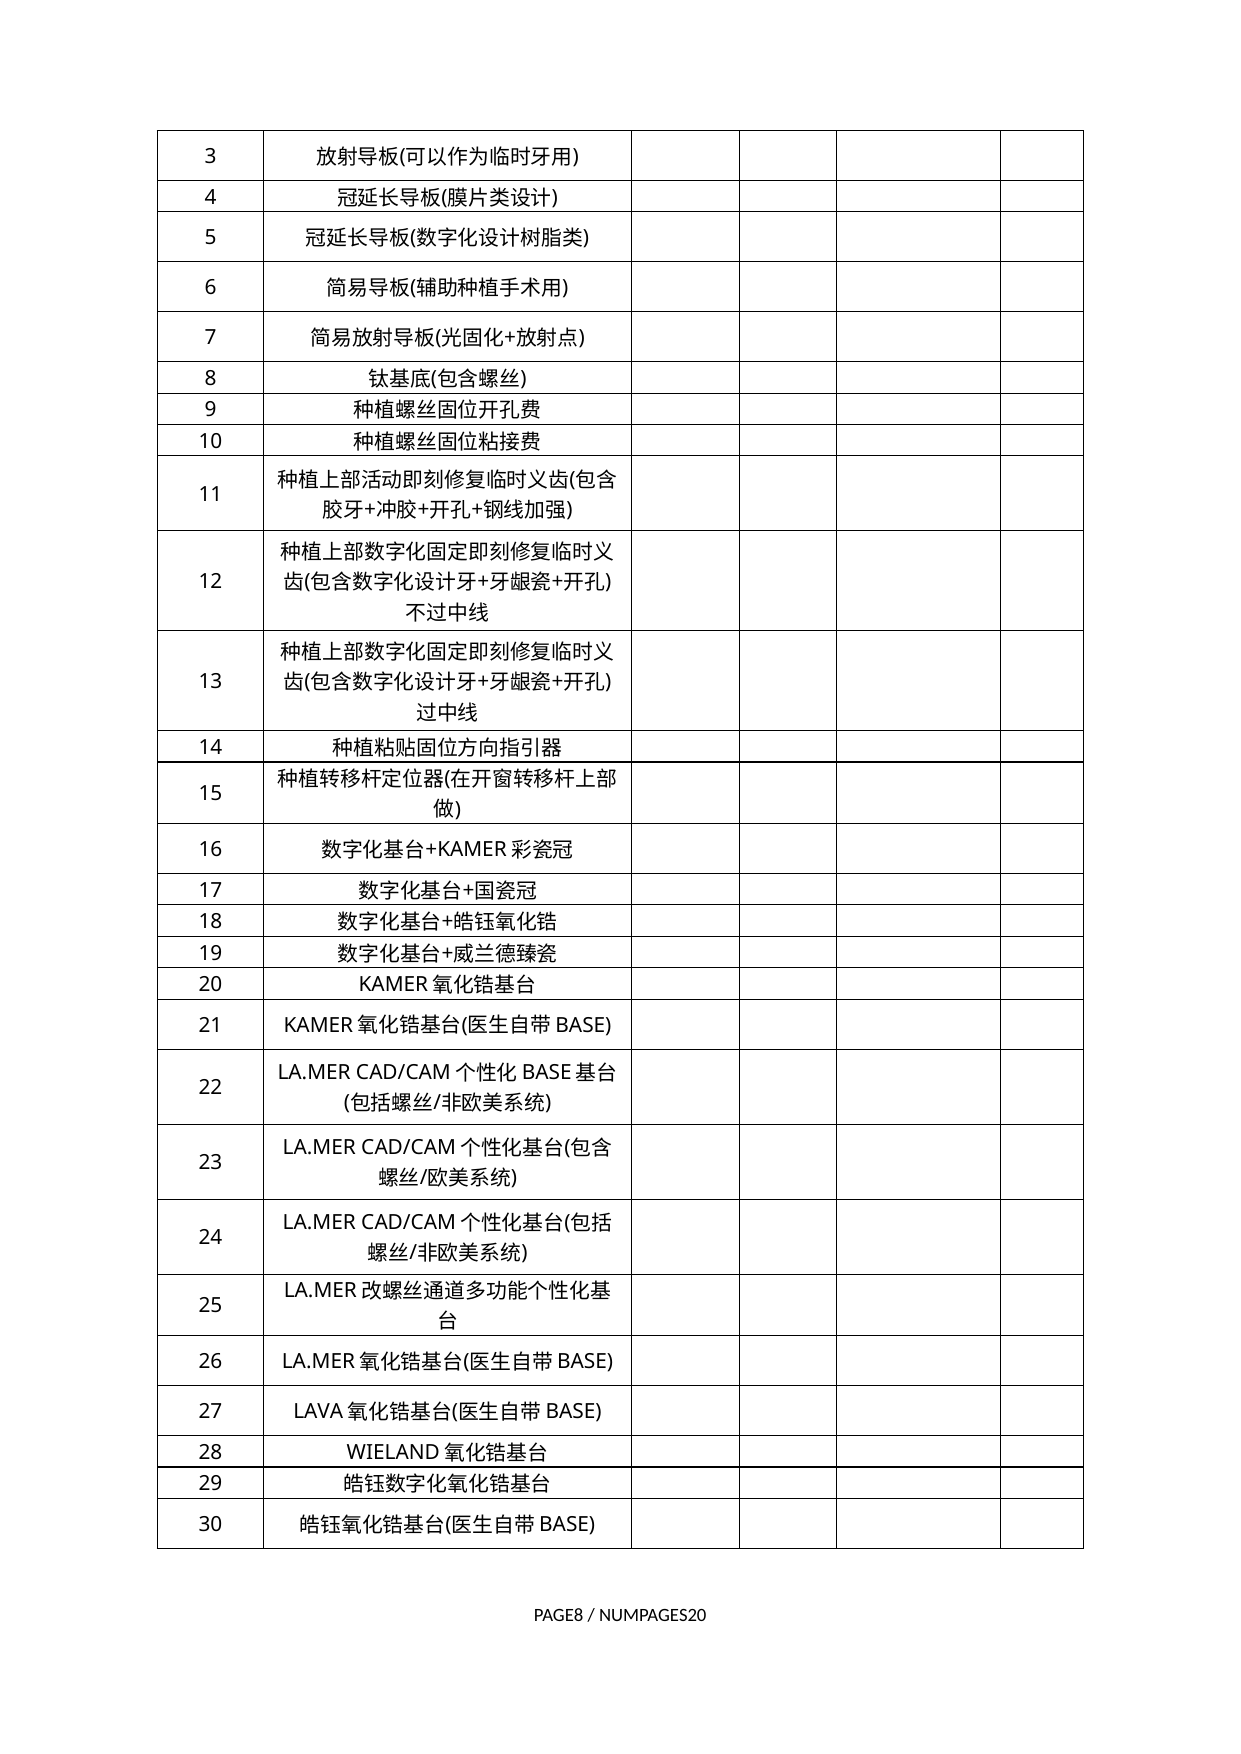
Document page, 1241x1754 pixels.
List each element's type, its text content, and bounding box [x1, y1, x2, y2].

table_cell [740, 824, 836, 873]
table_cell [632, 937, 739, 967]
table_cell 7 [158, 312, 263, 361]
table_cell [740, 631, 836, 730]
table_cell [740, 1386, 836, 1435]
table_cell [632, 312, 739, 361]
table_cell [1001, 531, 1083, 630]
table_cell [837, 968, 1000, 998]
table_cell 4 [158, 181, 263, 211]
table_cell [740, 763, 836, 823]
table_cell [632, 1386, 739, 1435]
table_cell [837, 905, 1000, 936]
table_cell [1001, 394, 1083, 424]
table_cell [740, 262, 836, 311]
table_cell [837, 1125, 1000, 1198]
table_cell [632, 905, 739, 936]
table_cell [837, 456, 1000, 530]
table_cell [740, 362, 836, 393]
table_cell [1001, 905, 1083, 936]
table_cell [837, 181, 1000, 211]
table_cell [632, 731, 739, 761]
table_cell [632, 212, 739, 261]
table_cell 种植上部数字化固定即刻修复临时义齿(包含数字化设计牙+牙龈瓷+开孔)不过中线 [264, 531, 631, 630]
table_cell [837, 937, 1000, 967]
table_cell LA.MER CAD/CAM个性化基台(包含螺丝/欧美系统) [264, 1125, 631, 1198]
table_cell LA.MER CAD/CAM个性化基台(包括螺丝/非欧美系统) [264, 1200, 631, 1273]
table_cell [632, 362, 739, 393]
table_cell [632, 1125, 739, 1198]
table_cell 种植转移杆定位器(在开窗转移杆上部做) [264, 763, 631, 823]
table_cell [740, 1336, 836, 1385]
table_cell 简易放射导板(光固化+放射点) [264, 312, 631, 361]
table_cell LA.MER氧化锆基台(医生自带BASE) [264, 1336, 631, 1385]
table_cell [740, 874, 836, 904]
table_cell 25 [158, 1275, 263, 1335]
table_cell [1001, 1050, 1083, 1123]
table_cell 种植粘贴固位方向指引器 [264, 731, 631, 761]
table_cell 19 [158, 937, 263, 967]
table_cell [740, 731, 836, 761]
table_cell [740, 1499, 836, 1548]
table_cell [1001, 824, 1083, 873]
table_cell KAMER氧化锆基台(医生自带BASE) [264, 1000, 631, 1048]
table_cell 冠延长导板(膜片类设计) [264, 181, 631, 211]
table_cell [740, 131, 836, 180]
table_cell 23 [158, 1125, 263, 1198]
table_cell WIELAND氧化锆基台 [264, 1436, 631, 1466]
table_cell [1001, 1436, 1083, 1466]
table_cell [837, 394, 1000, 424]
table_cell [1001, 131, 1083, 180]
table_cell [1001, 456, 1083, 530]
table_cell 27 [158, 1386, 263, 1435]
table_cell 3 [158, 131, 263, 180]
table_cell [837, 1336, 1000, 1385]
table_cell [632, 1000, 739, 1048]
table_cell [837, 763, 1000, 823]
table_cell [632, 181, 739, 211]
table_cell 冠延长导板(数字化设计树脂类) [264, 212, 631, 261]
table_cell [740, 1468, 836, 1498]
table_cell 10 [158, 425, 263, 455]
table_cell [1001, 937, 1083, 967]
table_cell [837, 262, 1000, 311]
table_cell 种植上部数字化固定即刻修复临时义齿(包含数字化设计牙+牙龈瓷+开孔)过中线 [264, 631, 631, 730]
table_cell [1001, 968, 1083, 998]
table_cell [1001, 1125, 1083, 1198]
table_cell 18 [158, 905, 263, 936]
table_cell [740, 1125, 836, 1198]
table_cell [740, 312, 836, 361]
table_cell [632, 456, 739, 530]
table_cell 数字化基台+皓钰氧化锆 [264, 905, 631, 936]
table_cell [632, 394, 739, 424]
table_cell 21 [158, 1000, 263, 1048]
table_cell [1001, 181, 1083, 211]
table_cell 15 [158, 763, 263, 823]
table_cell 8 [158, 362, 263, 393]
table_cell [740, 1200, 836, 1273]
table_cell [740, 905, 836, 936]
table_cell [740, 1050, 836, 1123]
table_cell 皓钰数字化氧化锆基台 [264, 1468, 631, 1498]
table_cell [837, 1000, 1000, 1048]
table_cell 种植螺丝固位粘接费 [264, 425, 631, 455]
table_cell [632, 1499, 739, 1548]
table_cell 数字化基台+国瓷冠 [264, 874, 631, 904]
table_cell 30 [158, 1499, 263, 1548]
table_cell [740, 181, 836, 211]
table_cell [632, 824, 739, 873]
table_cell 24 [158, 1200, 263, 1273]
table_cell 17 [158, 874, 263, 904]
table_cell [837, 874, 1000, 904]
table_cell 数字化基台+KAMER彩瓷冠 [264, 824, 631, 873]
table_cell [1001, 1336, 1083, 1385]
table_cell [632, 874, 739, 904]
table_cell [740, 937, 836, 967]
table_cell 12 [158, 531, 263, 630]
table_cell [1001, 312, 1083, 361]
table_cell [837, 1499, 1000, 1548]
table_cell 28 [158, 1436, 263, 1466]
table_cell [740, 1000, 836, 1048]
table_cell 种植螺丝固位开孔费 [264, 394, 631, 424]
table_cell 放射导板(可以作为临时牙用) [264, 131, 631, 180]
table_cell [740, 394, 836, 424]
table_cell [632, 1436, 739, 1466]
table_cell 22 [158, 1050, 263, 1123]
table_cell 5 [158, 212, 263, 261]
table_cell KAMER氧化锆基台 [264, 968, 631, 998]
table_cell 16 [158, 824, 263, 873]
table_cell 26 [158, 1336, 263, 1385]
table_cell 钛基底(包含螺丝) [264, 362, 631, 393]
table_cell LA.MER CAD/CAM个性化BASE基台(包括螺丝/非欧美系统) [264, 1050, 631, 1123]
table_cell [1001, 362, 1083, 393]
table_cell [837, 1050, 1000, 1123]
table_cell [837, 1275, 1000, 1335]
table_cell [632, 1050, 739, 1123]
table_cell [740, 212, 836, 261]
table_cell [632, 763, 739, 823]
table_cell 20 [158, 968, 263, 998]
table_cell [740, 531, 836, 630]
table_cell [632, 1200, 739, 1273]
table_cell [837, 312, 1000, 361]
table_cell [837, 824, 1000, 873]
table_cell [740, 1436, 836, 1466]
table_cell [1001, 631, 1083, 730]
table_cell [837, 1436, 1000, 1466]
table_cell 6 [158, 262, 263, 311]
table_cell [632, 1336, 739, 1385]
table_cell [837, 425, 1000, 455]
table_cell [1001, 874, 1083, 904]
table_cell [1001, 1468, 1083, 1498]
table_cell 简易导板(辅助种植手术用) [264, 262, 631, 311]
table_cell [632, 631, 739, 730]
table_cell 数字化基台+威兰德臻瓷 [264, 937, 631, 967]
table_cell [1001, 1000, 1083, 1048]
table_cell [837, 631, 1000, 730]
table_cell 11 [158, 456, 263, 530]
table_cell [632, 262, 739, 311]
table_cell [632, 1468, 739, 1498]
table_cell [1001, 763, 1083, 823]
table_cell 29 [158, 1468, 263, 1498]
table_cell 13 [158, 631, 263, 730]
table_cell [837, 1468, 1000, 1498]
table_cell [1001, 1200, 1083, 1273]
table_cell [837, 1200, 1000, 1273]
table_cell [632, 425, 739, 455]
table_cell [632, 131, 739, 180]
table_cell [740, 968, 836, 998]
table_cell 9 [158, 394, 263, 424]
table_cell [1001, 262, 1083, 311]
table_cell 皓钰氧化锆基台(医生自带BASE) [264, 1499, 631, 1548]
table_cell [1001, 1275, 1083, 1335]
table_cell 14 [158, 731, 263, 761]
table_cell [1001, 425, 1083, 455]
table_cell [632, 968, 739, 998]
table_cell [837, 1386, 1000, 1435]
table_cell [837, 362, 1000, 393]
table_cell [632, 1275, 739, 1335]
table_cell LAVA氧化锆基台(医生自带BASE) [264, 1386, 631, 1435]
table_cell [740, 1275, 836, 1335]
table_cell 种植上部活动即刻修复临时义齿(包含胶牙+冲胶+开孔+钢线加强) [264, 456, 631, 530]
table_cell [837, 212, 1000, 261]
table_cell [1001, 731, 1083, 761]
table_cell [1001, 1499, 1083, 1548]
table_cell [740, 425, 836, 455]
table_cell [632, 531, 739, 630]
table_cell [837, 731, 1000, 761]
table_cell [837, 531, 1000, 630]
table_cell [837, 131, 1000, 180]
table_cell [740, 456, 836, 530]
table_cell LA.MER改螺丝通道多功能个性化基台 [264, 1275, 631, 1335]
table_cell [1001, 1386, 1083, 1435]
table_cell [1001, 212, 1083, 261]
